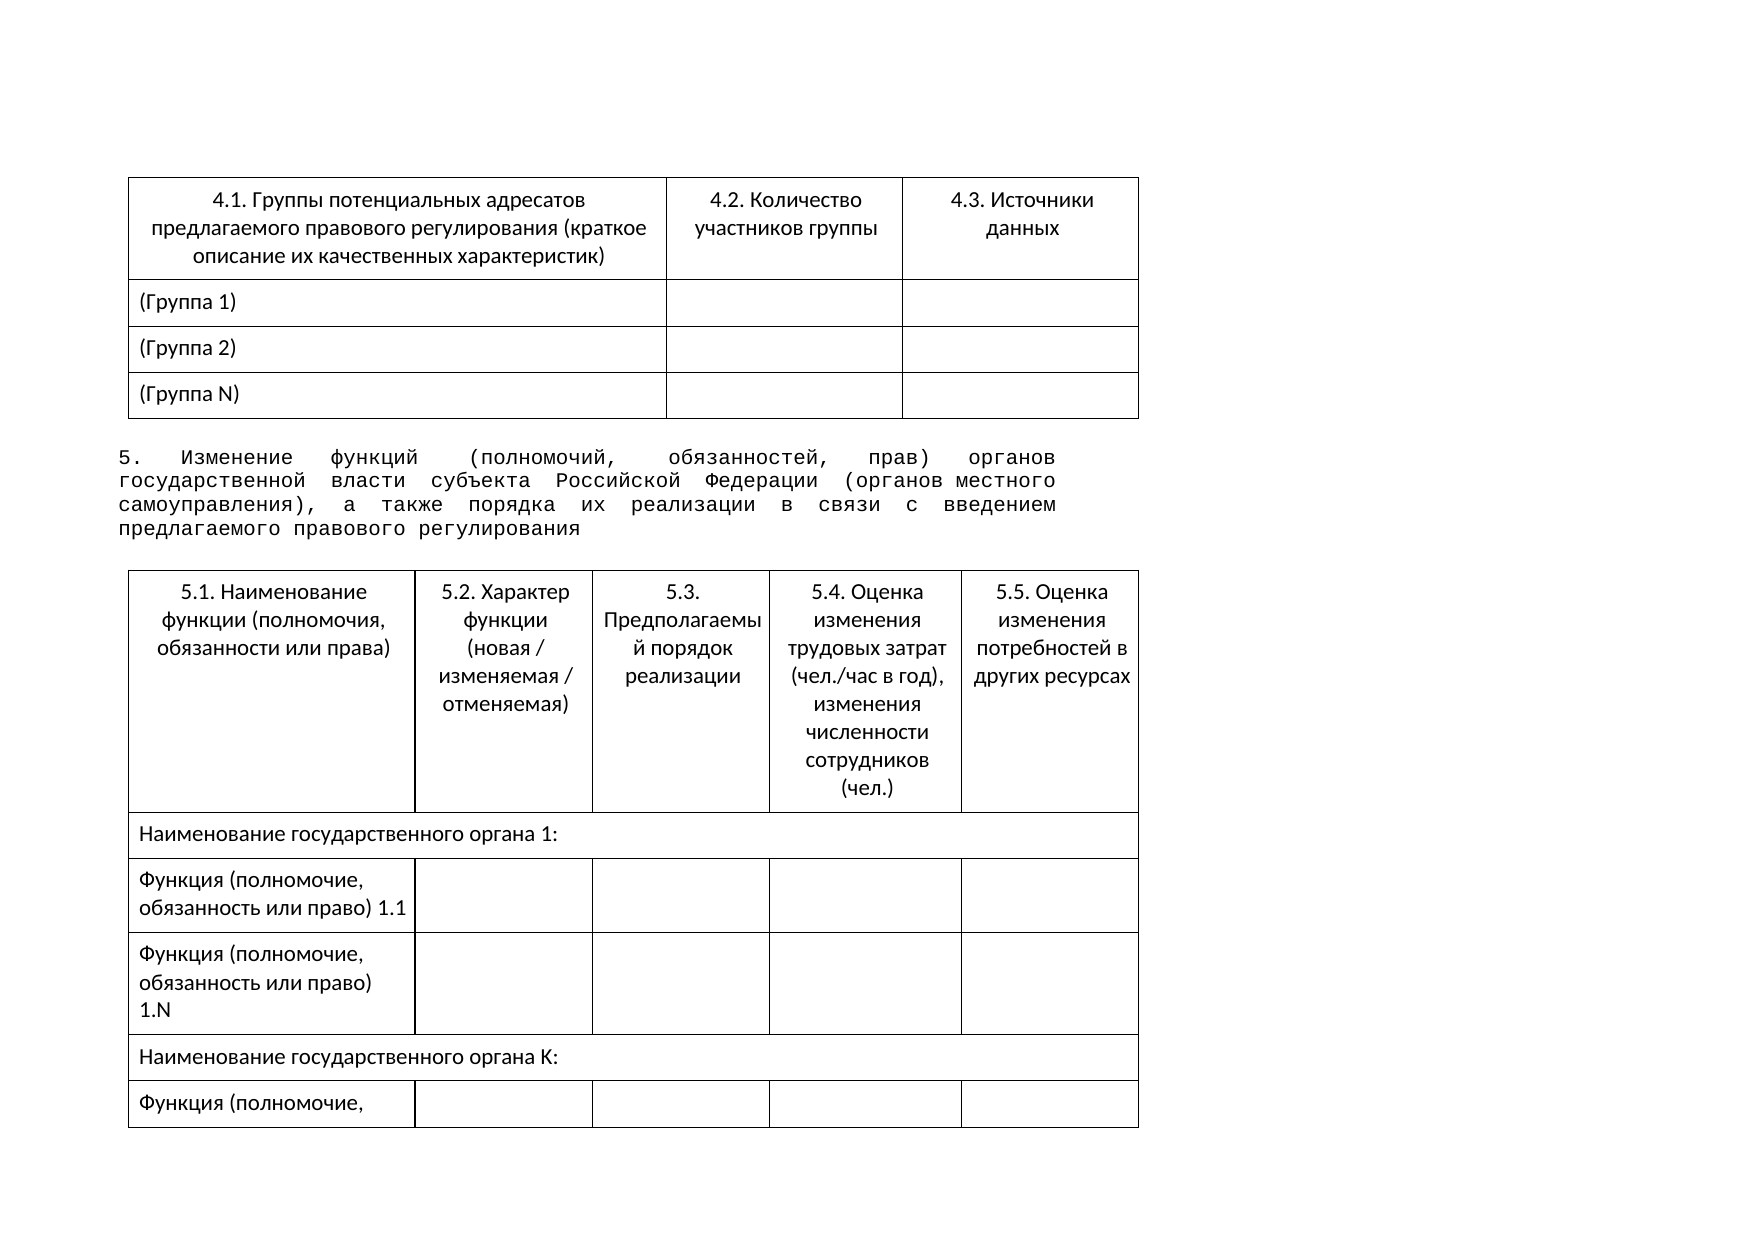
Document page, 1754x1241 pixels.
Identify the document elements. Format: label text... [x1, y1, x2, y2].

table_header 5.4. Оценка изменения трудовых затрат (чел./час в год), изменения численности сотрудников (чел.) [770, 571, 961, 812]
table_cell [129, 1081, 414, 1127]
table_cell [962, 1081, 1138, 1127]
table_header 4.1. Группы потенциальных адресатов предлагаемого правового регулирования (краткое описание их качественных характеристик) [129, 178, 666, 279]
table_cell [416, 933, 592, 1034]
table_cell [667, 373, 902, 418]
table_cell Функция (полномочие, обязанность или право) 1.1 [129, 859, 414, 932]
table_cell [962, 933, 1138, 1034]
table_cell [962, 859, 1138, 932]
table_header 5.5. Оценка изменения потребностей в других ресурсах [962, 571, 1138, 812]
table_cell [416, 1081, 592, 1127]
table_cell [593, 1081, 769, 1127]
table_cell [667, 327, 902, 372]
table_cell [770, 1081, 961, 1127]
table_header 5.1. Наименование функции (полномочия, обязанности или права) [129, 571, 414, 812]
table_cell [770, 933, 961, 1034]
table_header 4.3. Источники данных [903, 178, 1138, 279]
table_cell [903, 373, 1138, 418]
table_header 5.2. Характер функции (новая / изменяемая / отменяемая) [416, 571, 592, 812]
text самоуправления), а также порядка их реализации в связи с введением [118, 494, 1636, 518]
table_cell Наименование государственного органа 1: [129, 813, 1138, 858]
table_cell [593, 859, 769, 932]
table_cell [667, 280, 902, 326]
table_cell [416, 859, 592, 932]
table_cell [903, 280, 1138, 326]
text предлагаемого правового регулирования [118, 518, 1636, 541]
table_cell [903, 327, 1138, 372]
table_cell (Группа N) [129, 373, 666, 418]
table_cell (Группа 2) [129, 327, 666, 372]
table_cell [770, 859, 961, 932]
table_cell (Группа 1) [129, 280, 666, 326]
text государственной власти субъекта Российской Федерации (органов местного [118, 471, 1636, 494]
table_cell Наименование государственного органа K: [129, 1035, 1138, 1080]
table_cell Функция (полномочие, обязанность или право) 1.N [129, 933, 414, 1034]
table_header 5.3. Предполагаемый порядок реализации [593, 571, 769, 812]
table_cell [593, 933, 769, 1034]
text 5. Изменение функций (полномочий, обязанностей, прав) органов [118, 447, 1636, 471]
table_header 4.2. Количество участников группы [667, 178, 902, 279]
